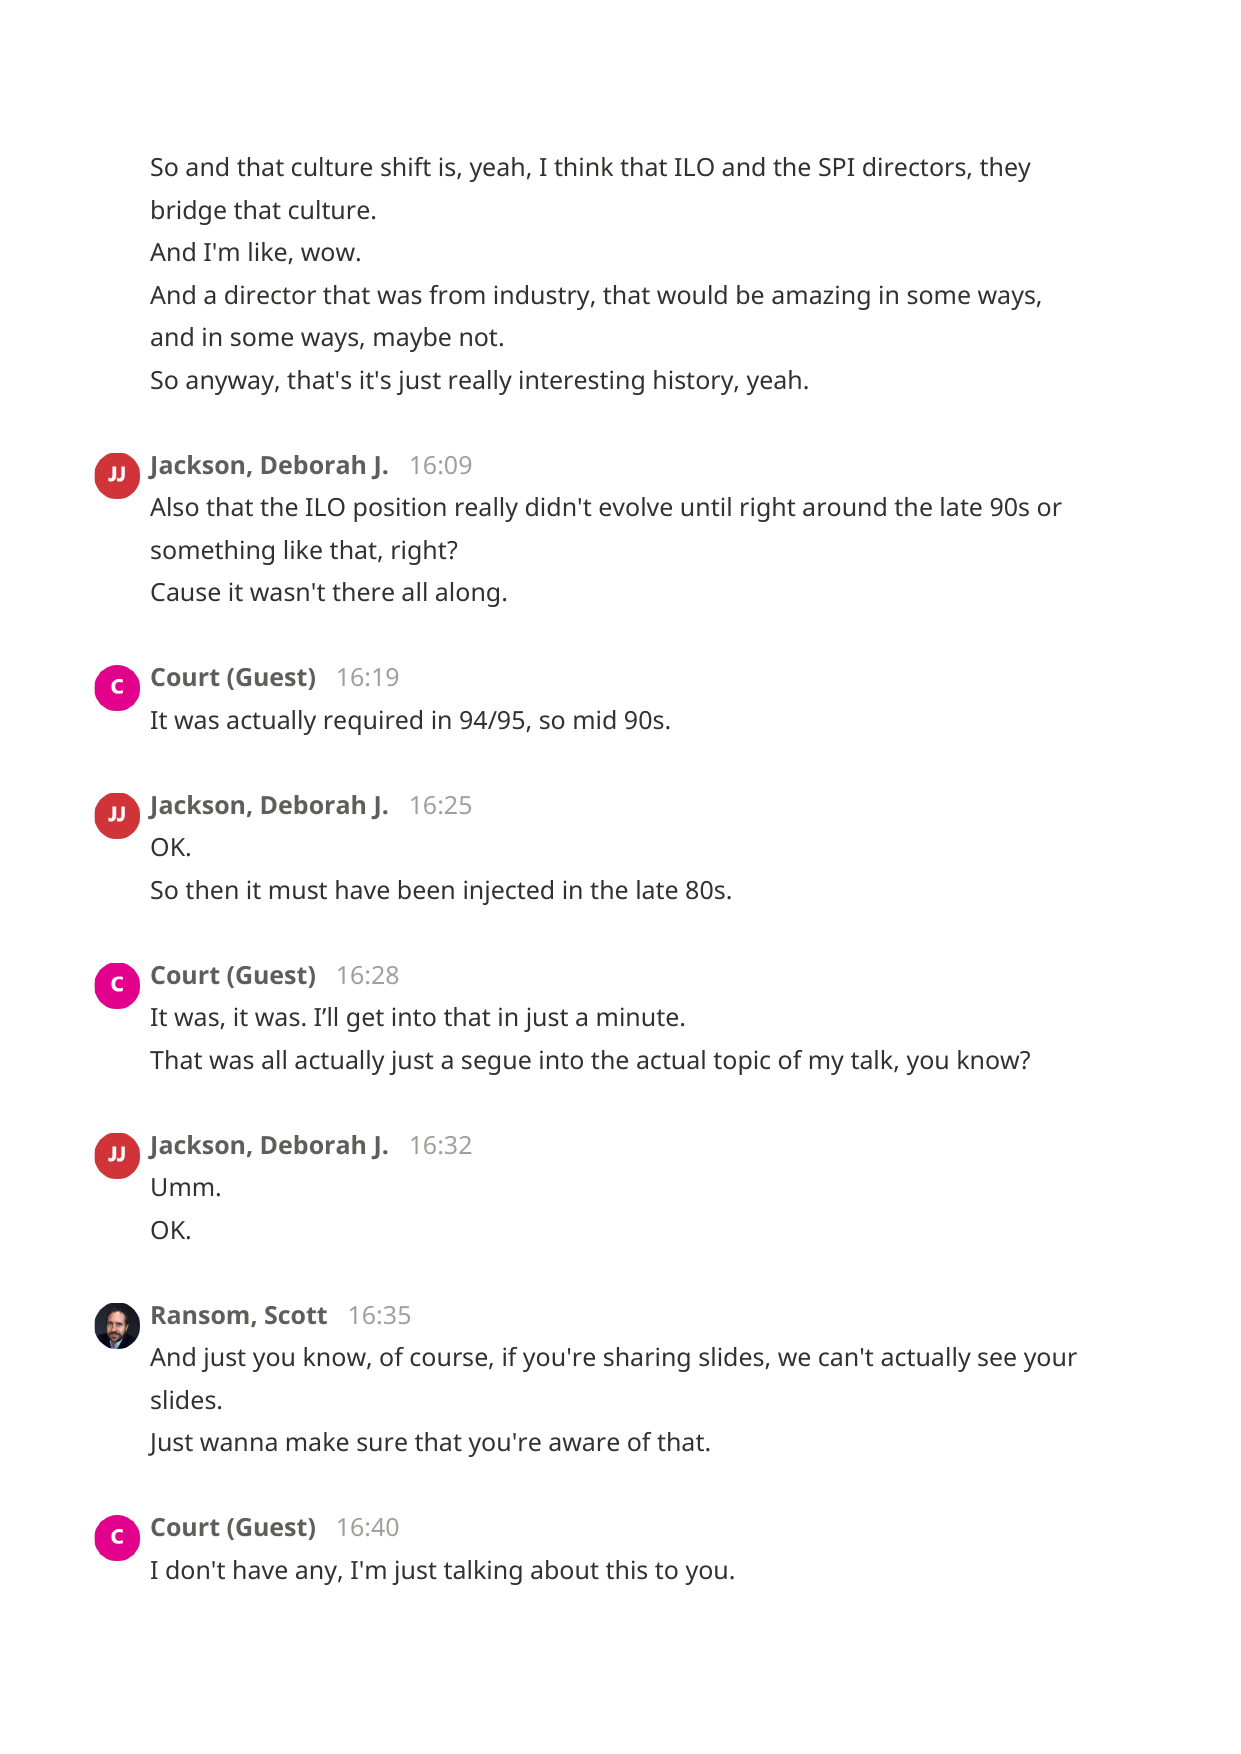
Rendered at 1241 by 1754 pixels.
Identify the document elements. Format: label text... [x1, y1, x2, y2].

text Ransom, Scott 16:35 And just you know, of course, if you're sharing slides, we can't actually see your slides. Just wanna make sure that you're aware of that. [150, 1255, 1090, 1459]
text Jackson, Deborah J. 16:32 Umm. OK. [150, 1085, 1090, 1247]
picture [94, 1515, 140, 1561]
text Court (Guest) 16:19 It was actually required in 94/95, so mid 90s. [150, 617, 1090, 737]
text Jackson, Deborah J. 16:09 Also that the ILO position really didn't evolve until right around the late 90s or something like that, right? Cause it wasn't there all along. [150, 405, 1090, 609]
text Jackson, Deborah J. 16:25 OK. So then it must have been injected in the late 80s. [150, 745, 1090, 907]
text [150, 150, 1090, 397]
text Court (Guest) 16:40 I don't have any, I'm just talking about this to you. [150, 1467, 1090, 1587]
picture [94, 665, 140, 711]
picture [94, 1303, 140, 1349]
picture [94, 963, 140, 1009]
picture [94, 793, 140, 839]
text Court (Guest) 16:28 It was, it was. I’ll get into that in just a minute. That was all actually just a segue into the actual topic of my talk, you know? [150, 915, 1090, 1077]
picture [94, 453, 140, 499]
picture [94, 1133, 140, 1179]
